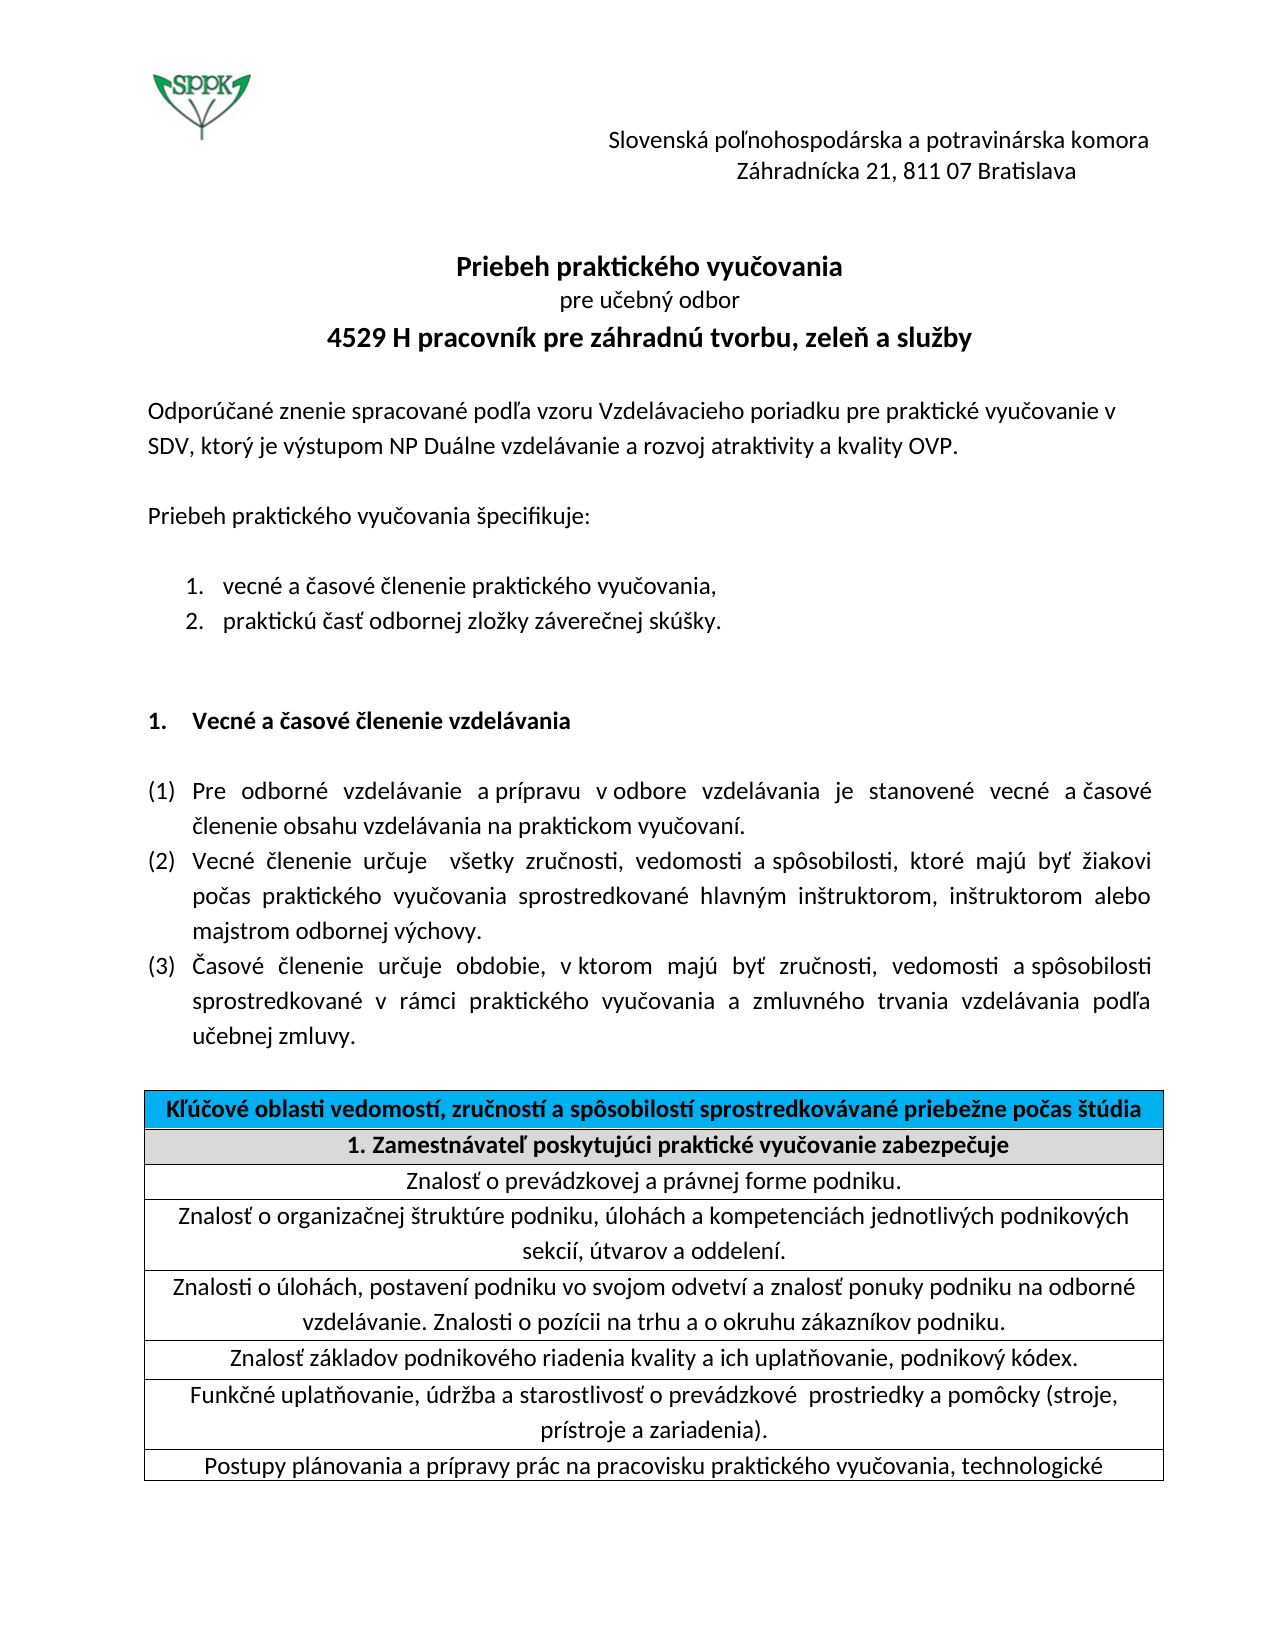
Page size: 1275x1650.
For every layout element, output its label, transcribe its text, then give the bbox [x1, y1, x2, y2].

list Pre odborné vzdelávanie a prípravu v odbore vzdelávania je stanovené vecné a časové členenie obsahu vzdelávania na praktickom vyučovaní. [148, 775, 1152, 841]
table_cell Funkčné uplatňovanie, údržba a starostlivosť o prevádzkové prostriedky a pomôcky (stroje, prístroje a zariadenia). [145, 1380, 1163, 1449]
table_cell Znalosť o prevádzkovej a právnej forme podniku. [145, 1165, 1163, 1199]
list vecné a časové členenie praktického vyučovania, [185, 570, 1152, 600]
table_header Kľúčové oblasti vedomostí, zručností a spôsobilostí sprostredkovávané priebežne počas štúdia [145, 1091, 1163, 1128]
text Priebeh praktického vyučovania špecifikuje: [148, 500, 1152, 530]
text 4529 H pracovník pre záhradnú tvorbu, zeleň a služby [148, 319, 1152, 354]
table_cell Znalosť základov podnikového riadenia kvality a ich uplatňovanie, podnikový kódex. [145, 1341, 1163, 1378]
list Časové členenie určuje obdobie, v ktorom majú byť zručnosti, vedomosti a spôsobilosti sprostredkované v rámci praktického vyučovania a zmluvného trvania vzdelávania podľa učebnej zmluvy. [148, 950, 1152, 1051]
list praktickú časť odbornej zložky záverečnej skúšky. [185, 605, 1152, 635]
table_cell Znalosti o úlohách, postavení podniku vo svojom odvetví a znalosť ponuky podniku na odborné vzdelávanie. Znalosti o pozícii na trhu a o okruhu zákazníkov podniku. [145, 1271, 1163, 1340]
list Vecné členenie určuje všetky zručnosti, vedomosti a spôsobilosti, ktoré majú byť žiakovi počas praktického vyučovania sprostredkované hlavným inštruktorom, inštruktorom alebo majstrom odbornej výchovy. [148, 845, 1152, 946]
table_cell Postupy plánovania a prípravy prác na pracovisku praktického vyučovania, technologické a ergonomické usporiadanie pracoviska. [145, 1450, 1163, 1480]
text Odporúčané znenie spracované podľa vzoru Vzdelávacieho poriadku pre praktické vyučovanie v SDV, ktorý je výstupom NP Duálne vzdelávanie a rozvoj atraktivity a kvality OVP. [148, 395, 1152, 460]
text pre učebný odbor [148, 284, 1152, 314]
subtitle Vecné a časové členenie vzdelávania [148, 705, 1152, 736]
picture [147, 73, 257, 149]
table_cell Znalosť o organizačnej štruktúre podniku, úlohách a kompetenciách jednotlivých podnikových sekcií, útvarov a oddelení. [145, 1200, 1163, 1270]
table_cell Zamestnávateľ poskytujúci praktické vyučovanie zabezpečuje [145, 1130, 1163, 1164]
text Priebeh praktického vyučovania [148, 248, 1152, 284]
